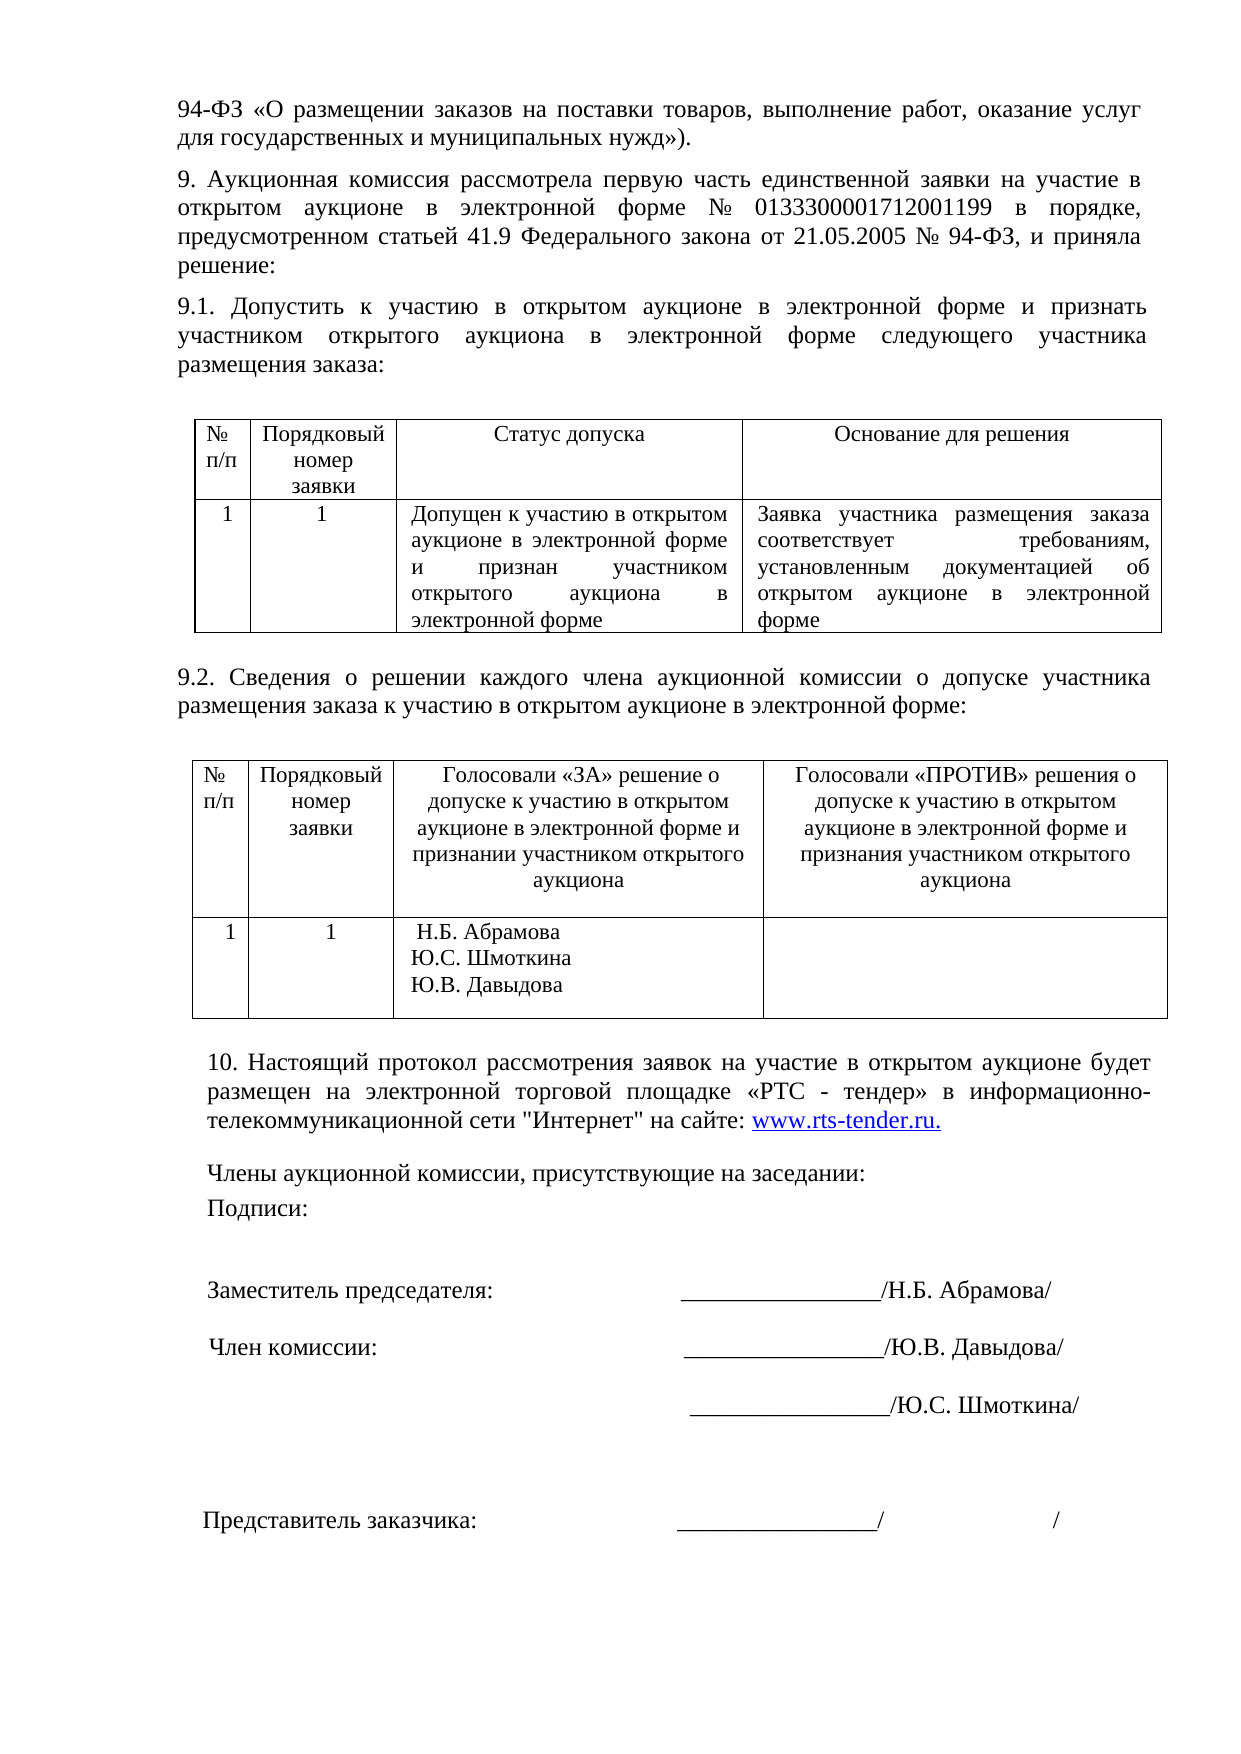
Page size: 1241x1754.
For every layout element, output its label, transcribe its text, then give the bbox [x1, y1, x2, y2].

table_cell [764, 918, 1167, 1017]
text Представитель заказчика: ________________/ / [177, 1505, 1152, 1534]
text Подписи: [207, 1193, 1152, 1222]
text ________________/Ю.С. Шмоткина/ [177, 1390, 1152, 1419]
table_cell Допущен к участию в открытом аукционе в электронной форме и признан участником открытого аукциона в электронной форме [397, 500, 742, 632]
table_cell Заявка участника размещения заказа соответствует требованиям, установленным документацией об открытом аукционе в электронной форме [743, 500, 1161, 632]
table_header Порядковый номер заявки [251, 420, 396, 499]
text 10. Настоящий протокол рассмотрения заявок на участие в открытом аукционе будет размещен на электронной торговой площадке «РТС - тендер» в информационно-телекоммуникационной сети "Интернет" на сайте: www.rts-tender.ru. [207, 1047, 1152, 1133]
text Член комиссии: ________________/Ю.В. Давыдова/ [177, 1332, 1152, 1361]
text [177, 94, 1142, 151]
table_header Порядковый номер заявки [249, 761, 393, 917]
text 9.1. Допустить к участию в открытом аукционе в электронной форме и признать участником открытого аукциона в электронной форме следующего участника размещения заказа: [177, 291, 1148, 377]
subtitle Члены аукционной комиссии, присутствующие на заседании: [207, 1158, 1152, 1187]
table_cell 1 [251, 500, 396, 632]
table_cell 1 [193, 918, 248, 1017]
table_cell Н.Б. Абрамова Ю.С. Шмоткина Ю.В. Давыдова [394, 918, 763, 1017]
table_cell 1 [196, 500, 250, 632]
text Заместитель председателя: ________________/Н.Б. Абрамова/ [207, 1275, 1152, 1304]
table_header Голосовали «ПРОТИВ» решения о допуске к участию в открытом аукционе в электронной форме и признания участником открытого аукциона [764, 761, 1167, 917]
table_header № п/п [196, 420, 250, 499]
table_header Основание для решения [743, 420, 1161, 499]
text 9.2. Сведения о решении каждого члена аукционной комиссии о допуске участника размещения заказа к участию в открытом аукционе в электронной форме: [177, 662, 1152, 719]
table_cell 1 [249, 918, 393, 1017]
table_header Статус допуска [397, 420, 742, 499]
text 9. Аукционная комиссия рассмотрела первую часть единственной заявки на участие в открытом аукционе в электронной форме № 0133300001712001199 в порядке, предусмотренном статьей 41.9 Федерального закона от 21.05.2005 № 94-ФЗ, и приняла решение: [177, 164, 1142, 279]
table_header Голосовали «ЗА» решение о допуске к участию в открытом аукционе в электронной форме и признании участником открытого аукциона [394, 761, 763, 917]
table_header № п/п [193, 761, 248, 917]
